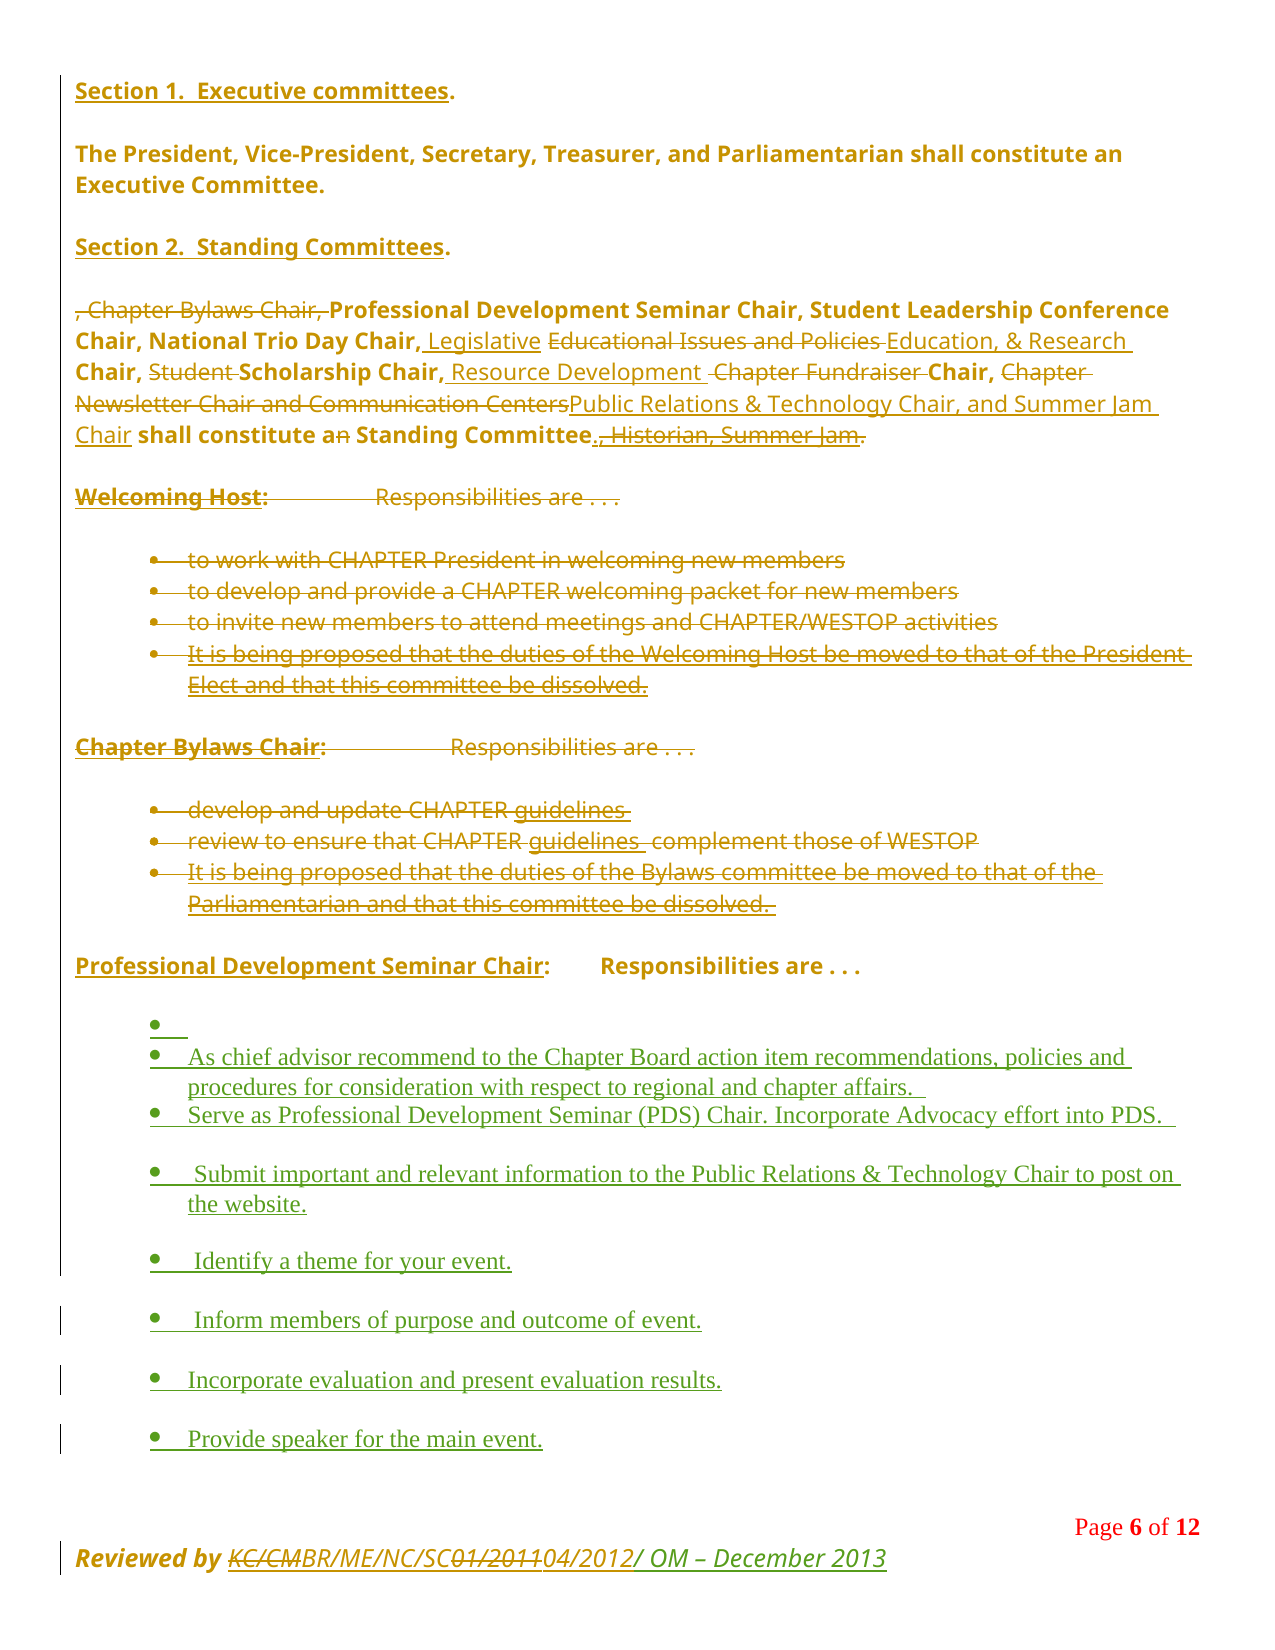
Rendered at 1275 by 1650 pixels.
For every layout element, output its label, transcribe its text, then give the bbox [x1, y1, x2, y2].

text Professional Development Seminar Chair: Responsibilities are . . . [75, 950, 1200, 981]
text Section 2. Standing Committees. [75, 231, 1200, 262]
text Section 1. Executive committees. [75, 75, 1200, 106]
text Professional Development Seminar Chair, Student Leadership Conference Chair, National Trio Day Chair, Chair, Scholarship Chair,Chair, shall constitute a Standing Committee [75, 294, 1200, 450]
text The President, Vice-President, Secretary, Treasurer, and Parliamentarian shall constitute an Executive Committee. [75, 137, 1200, 200]
